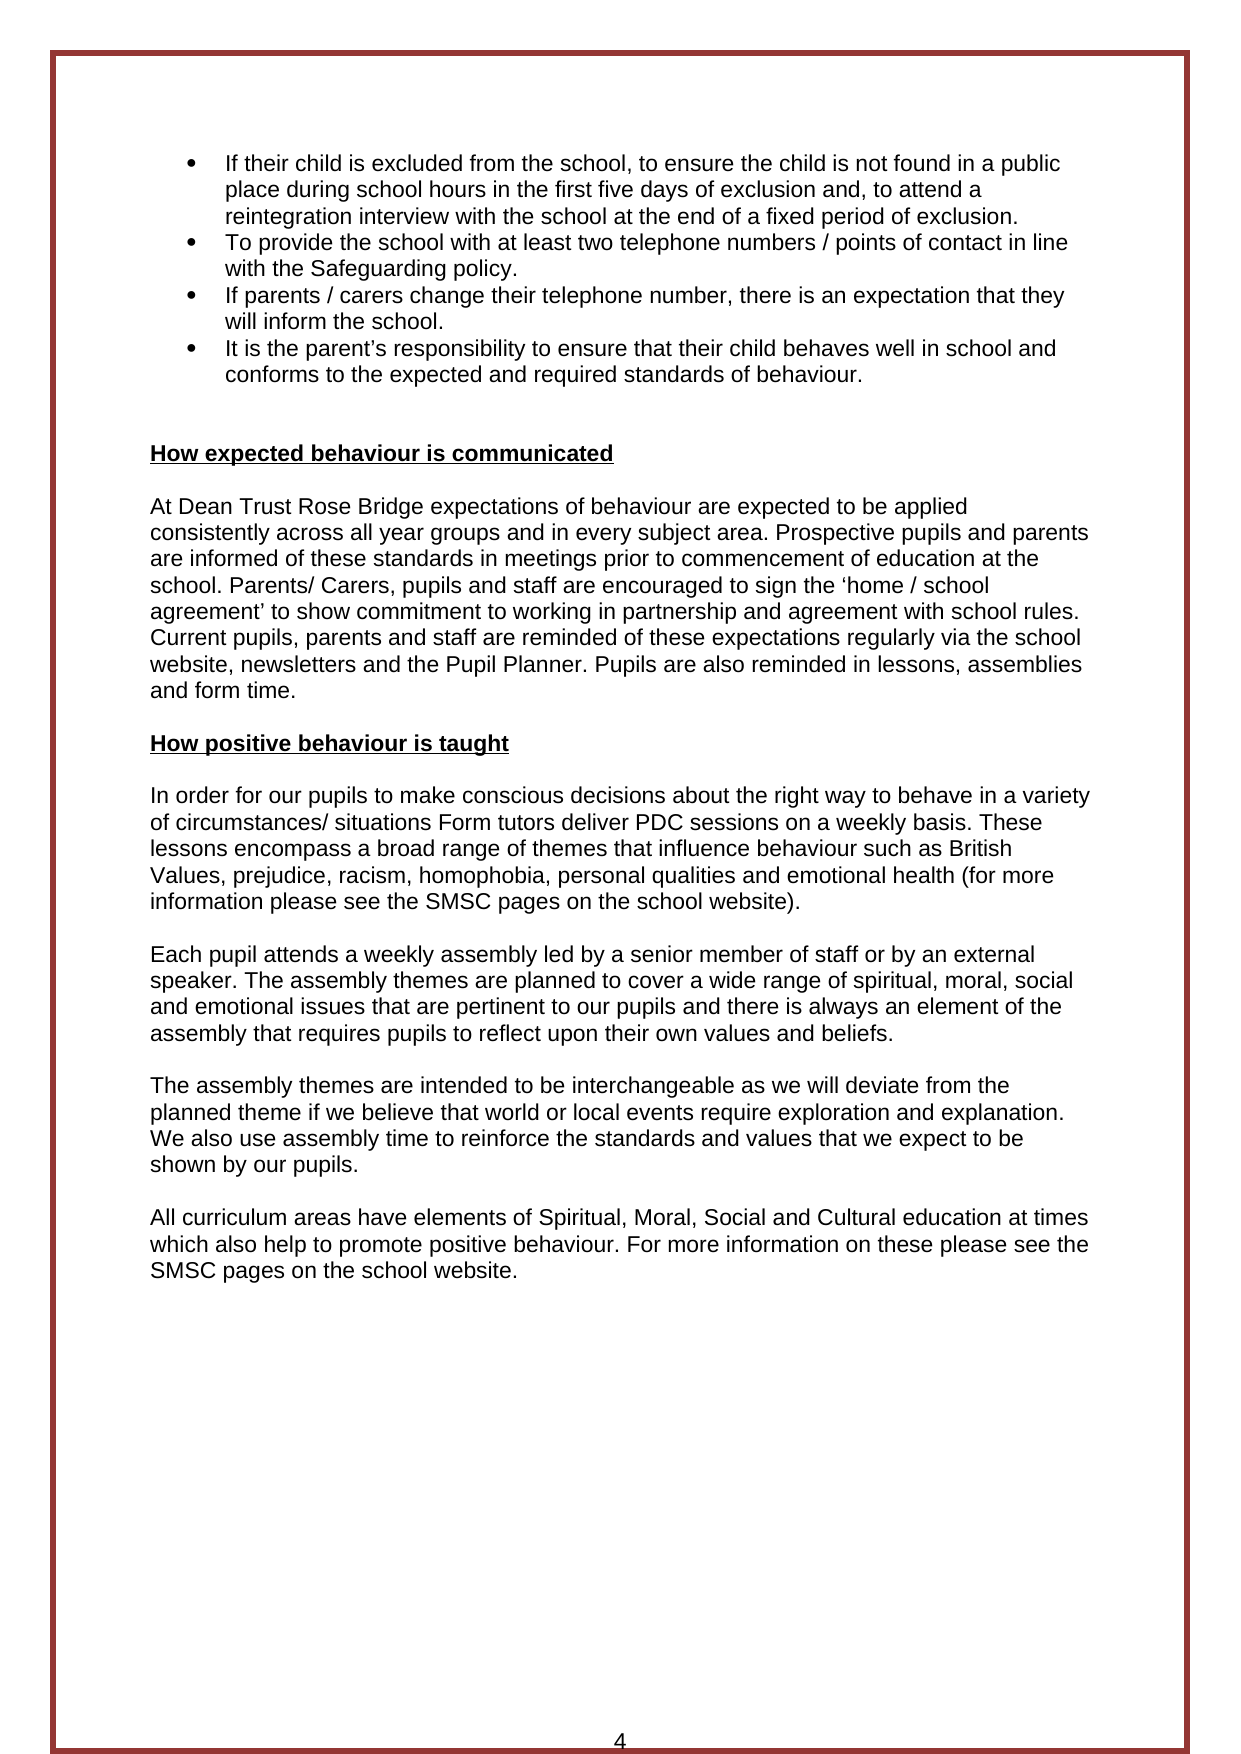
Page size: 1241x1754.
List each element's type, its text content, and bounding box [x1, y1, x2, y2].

text Each pupil attends a weekly assembly led by a senior member of staff or by an external speaker. The assembly themes are planned to cover a wide range of spiritual, moral, social and emotional issues that are pertinent to our pupils and there is always an element of the assembly that requires pupils to reflect upon their own values and beliefs. [150, 941, 1090, 1046]
text All curriculum areas have elements of Spiritual, Moral, Social and Cultural education at times which also help to promote positive behaviour. For more information on these please see the SMSC pages on the school website. [150, 1204, 1090, 1283]
list It is the parent’s responsibility to ensure that their child behaves well in school and conforms to the expected and required standards of behaviour. [187, 334, 1090, 387]
list If their child is excluded from the school, to ensure the child is not found in a public place during school hours in the first five days of exclusion and, to attend a reintegration interview with the school at the end of a fixed period of exclusion. [187, 150, 1090, 229]
list If parents / carers change their telephone number, there is an expectation that they will inform the school. [187, 282, 1090, 334]
text How positive behaviour is taught [150, 730, 1090, 756]
text The assembly themes are intended to be interchangeable as we will deviate from the planned theme if we believe that world or local events require exploration and explanation. We also use assembly time to reinforce the standards and values that we expect to be shown by our pupils. [150, 1072, 1090, 1178]
text In order for our pupils to make conscious decisions about the right way to behave in a variety of circumstances/ situations Form tutors deliver PDC sessions on a weekly basis. These lessons encompass a broad range of themes that influence behaviour such as British Values, prejudice, racism, homophobia, personal qualities and emotional health (for more information please see the SMSC pages on the school website). [150, 782, 1090, 914]
list To provide the school with at least two telephone numbers / points of contact in line with the Safeguarding policy. [187, 229, 1090, 282]
text How expected behaviour is communicated [150, 440, 1090, 466]
text At Dean Trust Rose Bridge expectations of behaviour are expected to be applied consistently across all year groups and in every subject area. Prospective pupils and parents are informed of these standards in meetings prior to commencement of education at the school. Parents/ Carers, pupils and staff are encouraged to sign the ‘home / school agreement’ to show commitment to working in partnership and agreement with school rules. Current pupils, parents and staff are reminded of these expectations regularly via the school website, newsletters and the Pupil Planner. Pupils are also reminded in lessons, assemblies and form time. [150, 493, 1090, 703]
